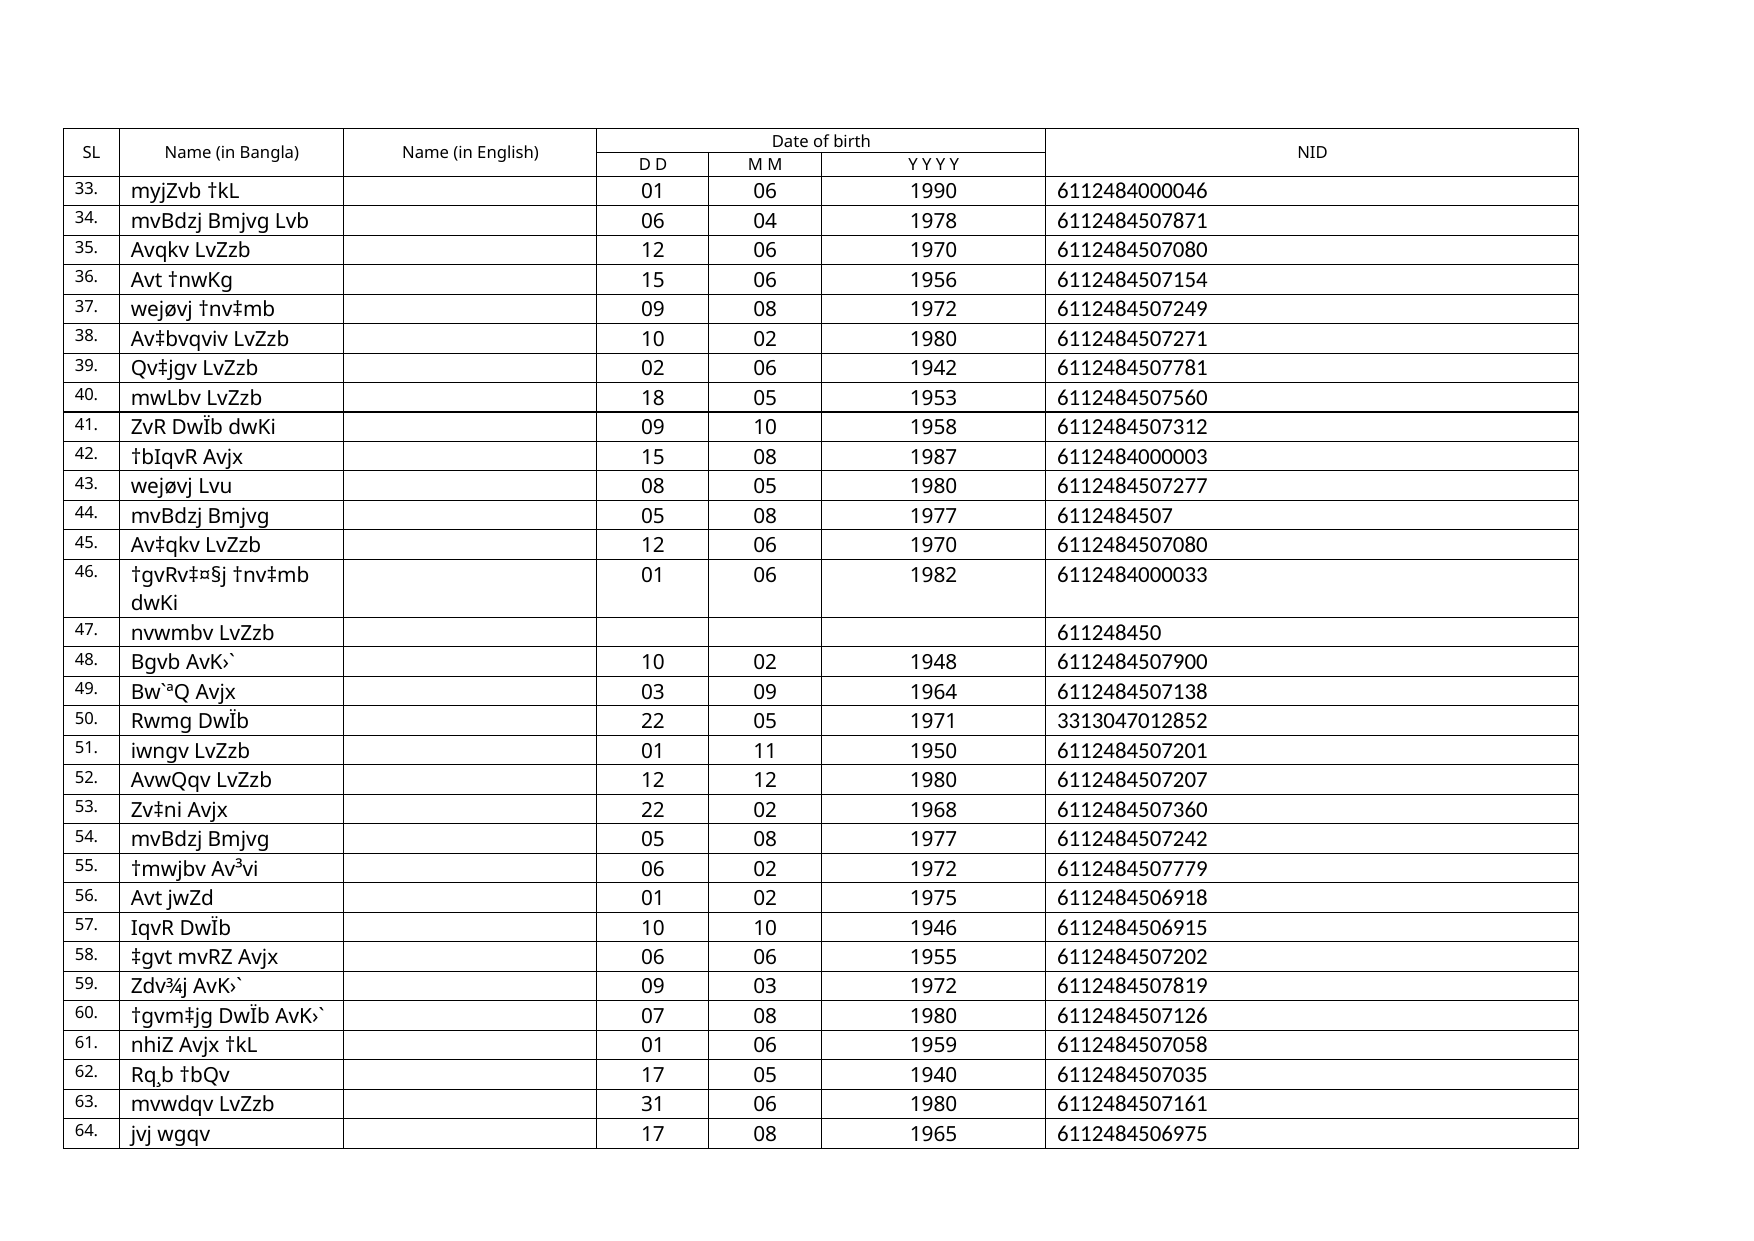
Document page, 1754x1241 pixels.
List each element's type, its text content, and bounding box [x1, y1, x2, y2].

table_cell [344, 383, 596, 411]
table_cell [344, 972, 596, 1000]
table_cell 06 [709, 265, 821, 293]
table_cell 6112484507249 [1046, 295, 1578, 323]
table_cell [344, 471, 596, 500]
table_cell [64, 1090, 119, 1118]
table_cell 06 [597, 854, 708, 882]
table_cell 6112484507058 [1046, 1031, 1578, 1059]
table_cell 22 [597, 706, 708, 735]
table_cell 1980 [822, 471, 1045, 500]
table_cell 06 [709, 236, 821, 264]
table_cell 05 [709, 383, 821, 411]
table_cell 1948 [822, 647, 1045, 676]
table_cell 1965 [822, 1119, 1045, 1147]
table_cell Zdv¾j AvK›` [120, 972, 343, 1000]
table_cell [64, 942, 119, 971]
table_cell Bw`ªQ Avjx [120, 677, 343, 705]
table_cell 1978 [822, 206, 1045, 234]
table_cell 1990 [822, 177, 1045, 205]
table_cell 1956 [822, 265, 1045, 293]
table_cell Qv‡jgv LvZzb [120, 354, 343, 382]
table_cell †mwjbv Av³vi [120, 854, 343, 882]
table_cell 06 [597, 942, 708, 971]
table_cell [709, 618, 821, 646]
table_cell [344, 1090, 596, 1118]
table_cell [344, 824, 596, 853]
table_cell [64, 471, 119, 500]
table_cell 611248450 [1046, 618, 1578, 646]
table_cell [597, 618, 708, 646]
table_cell 01 [597, 560, 708, 617]
table_cell Avt jwZd [120, 883, 343, 912]
table_cell IqvR DwÏb [120, 913, 343, 941]
table_cell Bgvb AvK›` [120, 647, 343, 676]
table_cell 6112484507271 [1046, 324, 1578, 352]
table_cell 12 [597, 530, 708, 559]
table_cell [64, 206, 119, 234]
table_cell [64, 501, 119, 529]
table_cell 07 [597, 1001, 708, 1029]
table_cell 05 [597, 824, 708, 853]
table_cell 17 [597, 1119, 708, 1147]
table_cell [64, 177, 119, 205]
table_cell Rwmg DwÏb [120, 706, 343, 735]
table_cell jvj wgqv [120, 1119, 343, 1147]
table_cell iwngv LvZzb [120, 736, 343, 764]
table_cell 1972 [822, 854, 1045, 882]
table_cell 6112484507312 [1046, 413, 1578, 441]
table_cell 1953 [822, 383, 1045, 411]
table_cell nvwmbv LvZzb [120, 618, 343, 646]
table_cell [64, 1001, 119, 1029]
table_cell 06 [709, 942, 821, 971]
table_header Date of birth [597, 129, 1045, 152]
table_cell 6112484507781 [1046, 354, 1578, 382]
table_cell 1940 [822, 1060, 1045, 1088]
table_cell 1950 [822, 736, 1045, 764]
table_cell 02 [597, 354, 708, 382]
table_cell 08 [709, 442, 821, 470]
table_cell [64, 618, 119, 646]
table_cell 08 [709, 295, 821, 323]
table_cell 15 [597, 265, 708, 293]
table_cell [64, 413, 119, 441]
table_cell 02 [709, 883, 821, 912]
table_cell 1980 [822, 324, 1045, 352]
table_cell D D [597, 153, 708, 176]
table_cell [64, 560, 119, 617]
table_cell 02 [709, 795, 821, 823]
table_cell 6112484506975 [1046, 1119, 1578, 1147]
table_cell [64, 736, 119, 764]
table_cell mvwdqv LvZzb [120, 1090, 343, 1118]
table_cell 1987 [822, 442, 1045, 470]
table_cell 08 [597, 471, 708, 500]
table_cell 6112484507080 [1046, 530, 1578, 559]
table_cell [64, 383, 119, 411]
table_cell 1977 [822, 501, 1045, 529]
table_cell 1972 [822, 972, 1045, 1000]
table_cell 6112484507138 [1046, 677, 1578, 705]
table_cell [344, 177, 596, 205]
table_cell [344, 706, 596, 735]
table_cell Av‡bvqviv LvZzb [120, 324, 343, 352]
table_cell Av‡qkv LvZzb [120, 530, 343, 559]
table_cell mvBdzj Bmjvg Lvb [120, 206, 343, 234]
table_cell Avqkv LvZzb [120, 236, 343, 264]
table_cell [344, 354, 596, 382]
table_cell [64, 530, 119, 559]
table_cell Rq¸b †bQv [120, 1060, 343, 1088]
table_cell 01 [597, 883, 708, 912]
table_cell 12 [709, 765, 821, 794]
table_cell ‡gvt mvRZ Avjx [120, 942, 343, 971]
table_cell mvBdzj Bmjvg [120, 824, 343, 853]
table_cell 09 [709, 677, 821, 705]
table_cell [344, 413, 596, 441]
table_cell 02 [709, 647, 821, 676]
table_cell Y Y Y Y [822, 153, 1045, 176]
table_cell [64, 265, 119, 293]
table_cell 6112484507819 [1046, 972, 1578, 1000]
table_cell 6112484507900 [1046, 647, 1578, 676]
table_cell [64, 972, 119, 1000]
table_cell 18 [597, 383, 708, 411]
table_cell 06 [709, 1031, 821, 1059]
table_cell 6112484507560 [1046, 383, 1578, 411]
table_cell [64, 795, 119, 823]
table_cell [64, 913, 119, 941]
table_cell 1977 [822, 824, 1045, 853]
table_cell 02 [709, 854, 821, 882]
table_cell 1946 [822, 913, 1045, 941]
table_cell 01 [597, 736, 708, 764]
table_cell †gvm‡jg DwÏb AvK›` [120, 1001, 343, 1029]
table_cell 06 [709, 530, 821, 559]
table_cell ZvR DwÏb dwKi [120, 413, 343, 441]
table_cell 6112484507242 [1046, 824, 1578, 853]
table_cell 03 [709, 972, 821, 1000]
table_cell [64, 324, 119, 352]
table_cell [344, 1119, 596, 1147]
table_header SL [64, 129, 119, 176]
table_cell 03 [597, 677, 708, 705]
table_cell 1980 [822, 765, 1045, 794]
table_cell [344, 442, 596, 470]
table_cell 06 [597, 206, 708, 234]
table_cell 02 [709, 324, 821, 352]
table_cell wejøvj †nv‡mb [120, 295, 343, 323]
table_cell 06 [709, 354, 821, 382]
table_cell 6112484507035 [1046, 1060, 1578, 1088]
table_cell [822, 618, 1045, 646]
table_cell myjZvb †kL [120, 177, 343, 205]
table_cell [64, 1060, 119, 1088]
table_cell 15 [597, 442, 708, 470]
table_cell †bIqvR Avjx [120, 442, 343, 470]
table_cell 06 [709, 1090, 821, 1118]
table_cell [344, 765, 596, 794]
table_cell 6112484507201 [1046, 736, 1578, 764]
table_cell [344, 913, 596, 941]
table_cell 1942 [822, 354, 1045, 382]
table_cell [344, 1031, 596, 1059]
table_cell 6112484507277 [1046, 471, 1578, 500]
table_cell 08 [709, 501, 821, 529]
table_cell 12 [597, 765, 708, 794]
table_cell [344, 265, 596, 293]
table_cell [344, 236, 596, 264]
table_cell 1980 [822, 1090, 1045, 1118]
table_header Name (in English) [344, 129, 596, 176]
table_cell [64, 1031, 119, 1059]
table_cell 10 [709, 413, 821, 441]
table_cell 05 [709, 1060, 821, 1088]
table_cell 1971 [822, 706, 1045, 735]
table_cell 08 [709, 824, 821, 853]
table_cell 1972 [822, 295, 1045, 323]
table_cell 17 [597, 1060, 708, 1088]
table_cell [344, 647, 596, 676]
table_cell 6112484000033 [1046, 560, 1578, 617]
table_cell 06 [709, 560, 821, 617]
table_cell 6112484507871 [1046, 206, 1578, 234]
table_cell [64, 854, 119, 882]
table_cell 01 [597, 177, 708, 205]
table_cell [64, 1119, 119, 1147]
table_cell [344, 1060, 596, 1088]
table_cell [64, 236, 119, 264]
table_cell 22 [597, 795, 708, 823]
table_cell 6112484000003 [1046, 442, 1578, 470]
table_cell 11 [709, 736, 821, 764]
table_cell 05 [709, 471, 821, 500]
table_cell nhiZ Avjx †kL [120, 1031, 343, 1059]
table_cell 6112484507080 [1046, 236, 1578, 264]
table_cell [344, 501, 596, 529]
table_cell 1955 [822, 942, 1045, 971]
table_cell 05 [709, 706, 821, 735]
table_cell 6112484507154 [1046, 265, 1578, 293]
table_cell 31 [597, 1090, 708, 1118]
table_cell [344, 295, 596, 323]
table_cell [64, 824, 119, 853]
table_cell 6112484507126 [1046, 1001, 1578, 1029]
table_cell [344, 1001, 596, 1029]
table_cell 3313047012852 [1046, 706, 1578, 735]
table_cell 10 [597, 647, 708, 676]
table_cell 09 [597, 295, 708, 323]
table_cell 6112484507360 [1046, 795, 1578, 823]
table_cell 01 [597, 1031, 708, 1059]
table_cell 06 [709, 177, 821, 205]
table_cell [64, 706, 119, 735]
table_cell 04 [709, 206, 821, 234]
table_cell 1970 [822, 236, 1045, 264]
table_cell 6112484507779 [1046, 854, 1578, 882]
table_cell [64, 295, 119, 323]
table_cell AvwQqv LvZzb [120, 765, 343, 794]
table_header Name (in Bangla) [120, 129, 343, 176]
table_cell 10 [597, 913, 708, 941]
table_cell 1980 [822, 1001, 1045, 1029]
table_cell 6112484506918 [1046, 883, 1578, 912]
table_cell 1982 [822, 560, 1045, 617]
table_cell [344, 530, 596, 559]
table_cell 1968 [822, 795, 1045, 823]
table_cell 1958 [822, 413, 1045, 441]
table_cell 6112484507161 [1046, 1090, 1578, 1118]
table_cell 1964 [822, 677, 1045, 705]
table_cell mwLbv LvZzb [120, 383, 343, 411]
table_cell 08 [709, 1119, 821, 1147]
table_cell [344, 883, 596, 912]
table_cell [344, 942, 596, 971]
table_cell 1970 [822, 530, 1045, 559]
table_cell [64, 765, 119, 794]
table_cell 6112484507202 [1046, 942, 1578, 971]
table_cell [64, 883, 119, 912]
table_cell [344, 560, 596, 617]
table_header NID [1046, 129, 1578, 176]
table_cell 08 [709, 1001, 821, 1029]
table_cell 6112484507 [1046, 501, 1578, 529]
table_cell Zv‡ni Avjx [120, 795, 343, 823]
table_cell [344, 618, 596, 646]
table_cell 10 [709, 913, 821, 941]
table_cell 1959 [822, 1031, 1045, 1059]
table_cell [344, 736, 596, 764]
table_cell [64, 442, 119, 470]
table_cell wejøvj Lvu [120, 471, 343, 500]
table_cell [344, 324, 596, 352]
table_cell †gvRv‡¤§j †nv‡mb dwKi [120, 560, 343, 617]
table_cell mvBdzj Bmjvg [120, 501, 343, 529]
table_cell [344, 206, 596, 234]
table_cell 1975 [822, 883, 1045, 912]
table_cell 09 [597, 413, 708, 441]
table_cell 05 [597, 501, 708, 529]
table_cell [344, 854, 596, 882]
table_cell 6112484000046 [1046, 177, 1578, 205]
table_cell 6112484507207 [1046, 765, 1578, 794]
table_cell [344, 795, 596, 823]
table_cell [64, 354, 119, 382]
table_cell 12 [597, 236, 708, 264]
table_cell Avt †nwKg [120, 265, 343, 293]
table_cell 6112484506915 [1046, 913, 1578, 941]
table_cell 10 [597, 324, 708, 352]
table_cell [344, 677, 596, 705]
table_cell [64, 677, 119, 705]
table_cell [64, 647, 119, 676]
table_cell 09 [597, 972, 708, 1000]
table_cell M M [709, 153, 821, 176]
